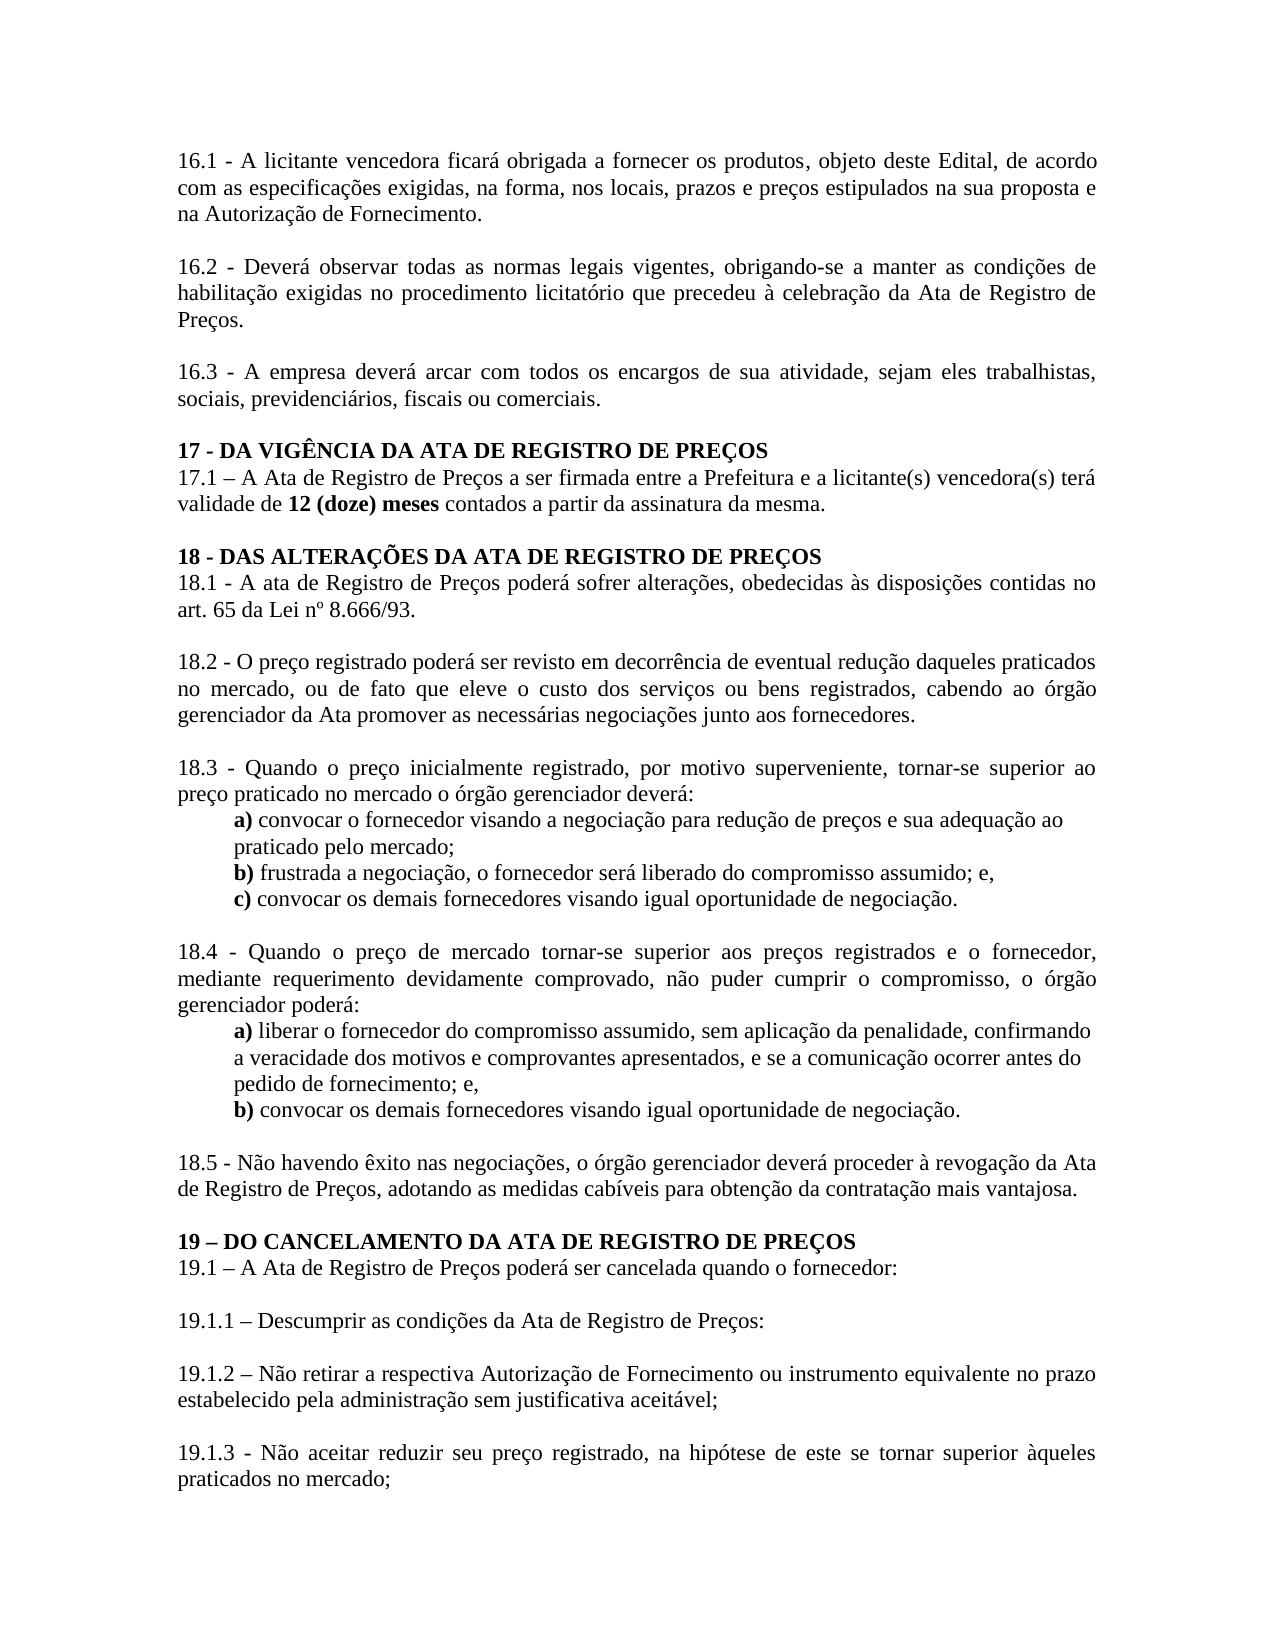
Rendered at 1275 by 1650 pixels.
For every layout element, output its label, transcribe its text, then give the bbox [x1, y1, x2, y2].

text 19.1.3 - Não aceitar reduzir seu preço registrado, na hipótese de este se tornar superior àqueles praticados no mercado; [177, 1439, 1098, 1492]
text 18 - DAS ALTERAÇÕES DA ATA DE REGISTRO DE PREÇOS [177, 543, 1098, 569]
text 18.1 - A ata de Registro de Preços poderá sofrer alterações, obedecidas às disposições contidas no art. 65 da Lei nº 8.666/93. [177, 569, 1098, 622]
text 19.1.1 – Descumprir as condições da Ata de Registro de Preços: [177, 1307, 1098, 1333]
text 18.4 - Quando o preço de mercado tornar-se superior aos preços registrados e o fornecedor, mediante requerimento devidamente comprovado, não puder cumprir o compromisso, o órgão gerenciador poderá: [177, 938, 1098, 1017]
text 18.2 - O preço registrado poderá ser revisto em decorrência de eventual redução daqueles praticados no mercado, ou de fato que eleve o custo dos serviços ou bens registrados, cabendo ao órgão gerenciador da Ata promover as necessárias negociações junto aos fornecedores. [177, 648, 1098, 727]
text c) convocar os demais fornecedores visando igual oportunidade de negociação. [233, 886, 1098, 912]
text 19 – DO CANCELAMENTO DA ATA DE REGISTRO DE PREÇOS [177, 1228, 1098, 1254]
text b) frustrada a negociação, o fornecedor será liberado do compromisso assumido; e, [233, 859, 1098, 886]
text 16.1 - A licitante vencedora ficará obrigada a fornecer os produtos, objeto deste Edital, de acordo com as especificações exigidas, na forma, nos locais, prazos e preços estipulados na sua proposta e na Autorização de Fornecimento. [177, 148, 1098, 227]
text 18.3 - Quando o preço inicialmente registrado, por motivo superveniente, tornar-se superior ao preço praticado no mercado o órgão gerenciador deverá: [177, 754, 1098, 806]
text 16.3 - A empresa deverá arcar com todos os encargos de sua atividade, sejam eles trabalhistas, sociais, previdenciários, fiscais ou comerciais. [177, 358, 1098, 411]
text a) convocar o fornecedor visando a negociação para redução de preços e sua adequação ao praticado pelo mercado; [233, 806, 1098, 859]
text b) convocar os demais fornecedores visando igual oportunidade de negociação. [233, 1096, 1098, 1123]
text 17.1 – A Ata de Registro de Preços a ser firmada entre a Prefeitura e a licitante(s) vencedora(s) terá validade de 12 (doze) meses contados a partir da assinatura da mesma. [177, 464, 1098, 517]
text a) liberar o fornecedor do compromisso assumido, sem aplicação da penalidade, confirmando a veracidade dos motivos e comprovantes apresentados, e se a comunicação ocorrer antes do pedido de fornecimento; e, [233, 1017, 1098, 1096]
text 19.1 – A Ata de Registro de Preços poderá ser cancelada quando o fornecedor: [177, 1254, 1098, 1281]
text 16.2 - Deverá observar todas as normas legais vigentes, obrigando-se a manter as condições de habilitação exigidas no procedimento licitatório que precedeu à celebração da Ata de Registro de Preços. [177, 253, 1098, 332]
text 17 - DA VIGÊNCIA DA ATA DE REGISTRO DE PREÇOS [177, 437, 1098, 464]
text 19.1.2 – Não retirar a respectiva Autorização de Fornecimento ou instrumento equivalente no prazo estabelecido pela administração sem justificativa aceitável; [177, 1360, 1098, 1413]
text 18.5 - Não havendo êxito nas negociações, o órgão gerenciador deverá proceder à revogação da Ata de Registro de Preços, adotando as medidas cabíveis para obtenção da contratação mais vantajosa. [177, 1149, 1098, 1202]
